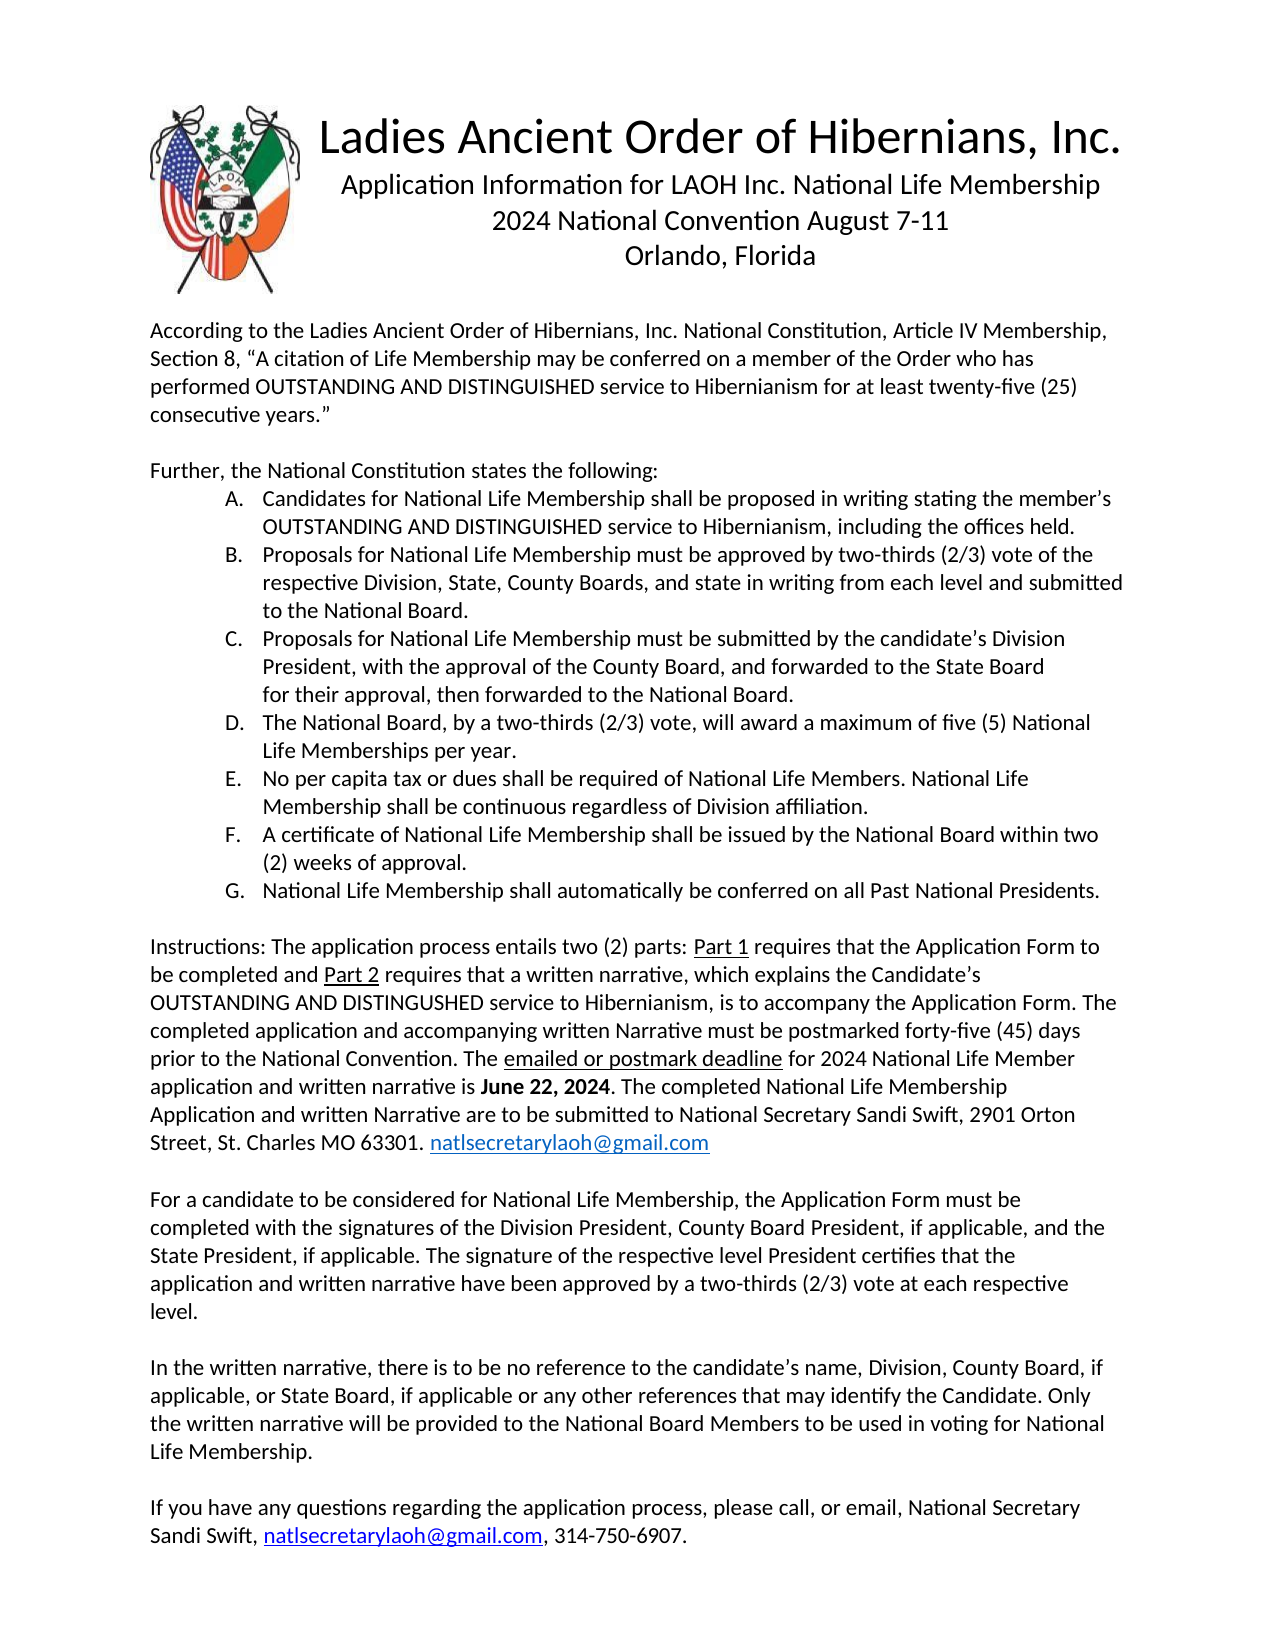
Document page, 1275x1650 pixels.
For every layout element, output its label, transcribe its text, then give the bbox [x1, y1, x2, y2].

text In the written narrative, there is to be no reference to the candidate’s name, Division, County Board, if applicable, or State Board, if applicable or any other references that may identify the Candidate. Only the written narrative will be provided to the National Board Members to be used in voting for National Life Membership. [150, 1353, 1118, 1465]
text For a candidate to be considered for National Life Membership, the Application Form must be completed with the signatures of the Division President, County Board President, if applicable, and the State President, if applicable. The signature of the respective level President certifies that the application and written narrative have been approved by a two-thirds (2/3) vote at each respective level. [150, 1185, 1118, 1325]
title Ladies Ancient Order of Hibernians, Inc. [315, 105, 1126, 166]
list The National Board, by a two-thirds (2/3) vote, will award a maximum of five (5) National Life Memberships per year. [225, 708, 1092, 764]
text (2) weeks of approval. [262, 848, 1142, 877]
list Candidates for National Life Membership shall be proposed in writing stating the member’s [225, 484, 1142, 512]
list No per capita tax or dues shall be required of National Life Members. National Life Membership shall be continuous regardless of Division affiliation. [225, 764, 1029, 821]
text If you have any questions regarding the application process, please call, or email, National Secretary Sandi Swift, natlsecretarylaoh@gmail.com, 314-750-6907. [150, 1493, 1106, 1549]
list National Life Membership shall automatically be conferred on all Past National Presidents. [225, 877, 1142, 904]
list Proposals for National Life Membership must be approved by two-thirds (2/3) vote of the respective Division, State, County Boards, and state in writing from each level and submitted to the National Board. [225, 540, 1124, 624]
text OUTSTANDING AND DISTINGUISHED service to Hibernianism, including the offices held. [262, 512, 1142, 540]
list Proposals for National Life Membership must be submitted by the candidate’s Division President, with the approval of the County Board, and forwarded to the State Board for their approval, then forwarded to the National Board. [225, 624, 1077, 708]
list A certificate of National Life Membership shall be issued by the National Board within two [225, 821, 1142, 848]
text Further, the National Constitution states the following: [150, 456, 1142, 484]
text Application Information for LAOH Inc. National Life Membership 2024 National Convention August 7-11 [315, 166, 1126, 237]
text Instructions: The application process entails two (2) parts: Part 1 requires that the Application Form to be completed and Part 2 requires that a written narrative, which explains the Candidate’s OUTSTANDING AND DISTINGUSHED service to Hibernianism, is to accompany the Application Form. The completed application and accompanying written Narrative must be postmarked forty-five (45) days prior to the National Convention. The emailed or postmark deadline for 2024 National Life Member application and written narrative is June 22, 2024. The completed National Life Membership Application and written Narrative are to be submitted to National Secretary Sandi Swift, 2901 Orton Street, St. Charles MO 63301. natlsecretarylaoh@gmail.com [150, 932, 1118, 1157]
picture [150, 105, 300, 294]
text Orlando, Florida [315, 237, 1126, 273]
text According to the Ladies Ancient Order of Hibernians, Inc. National Constitution, Article IV Membership, Section 8, “A citation of Life Membership may be conferred on a member of the Order who has performed OUTSTANDING AND DISTINGUISHED service to Hibernianism for at least twenty-five (25) consecutive years.” [150, 316, 1118, 428]
